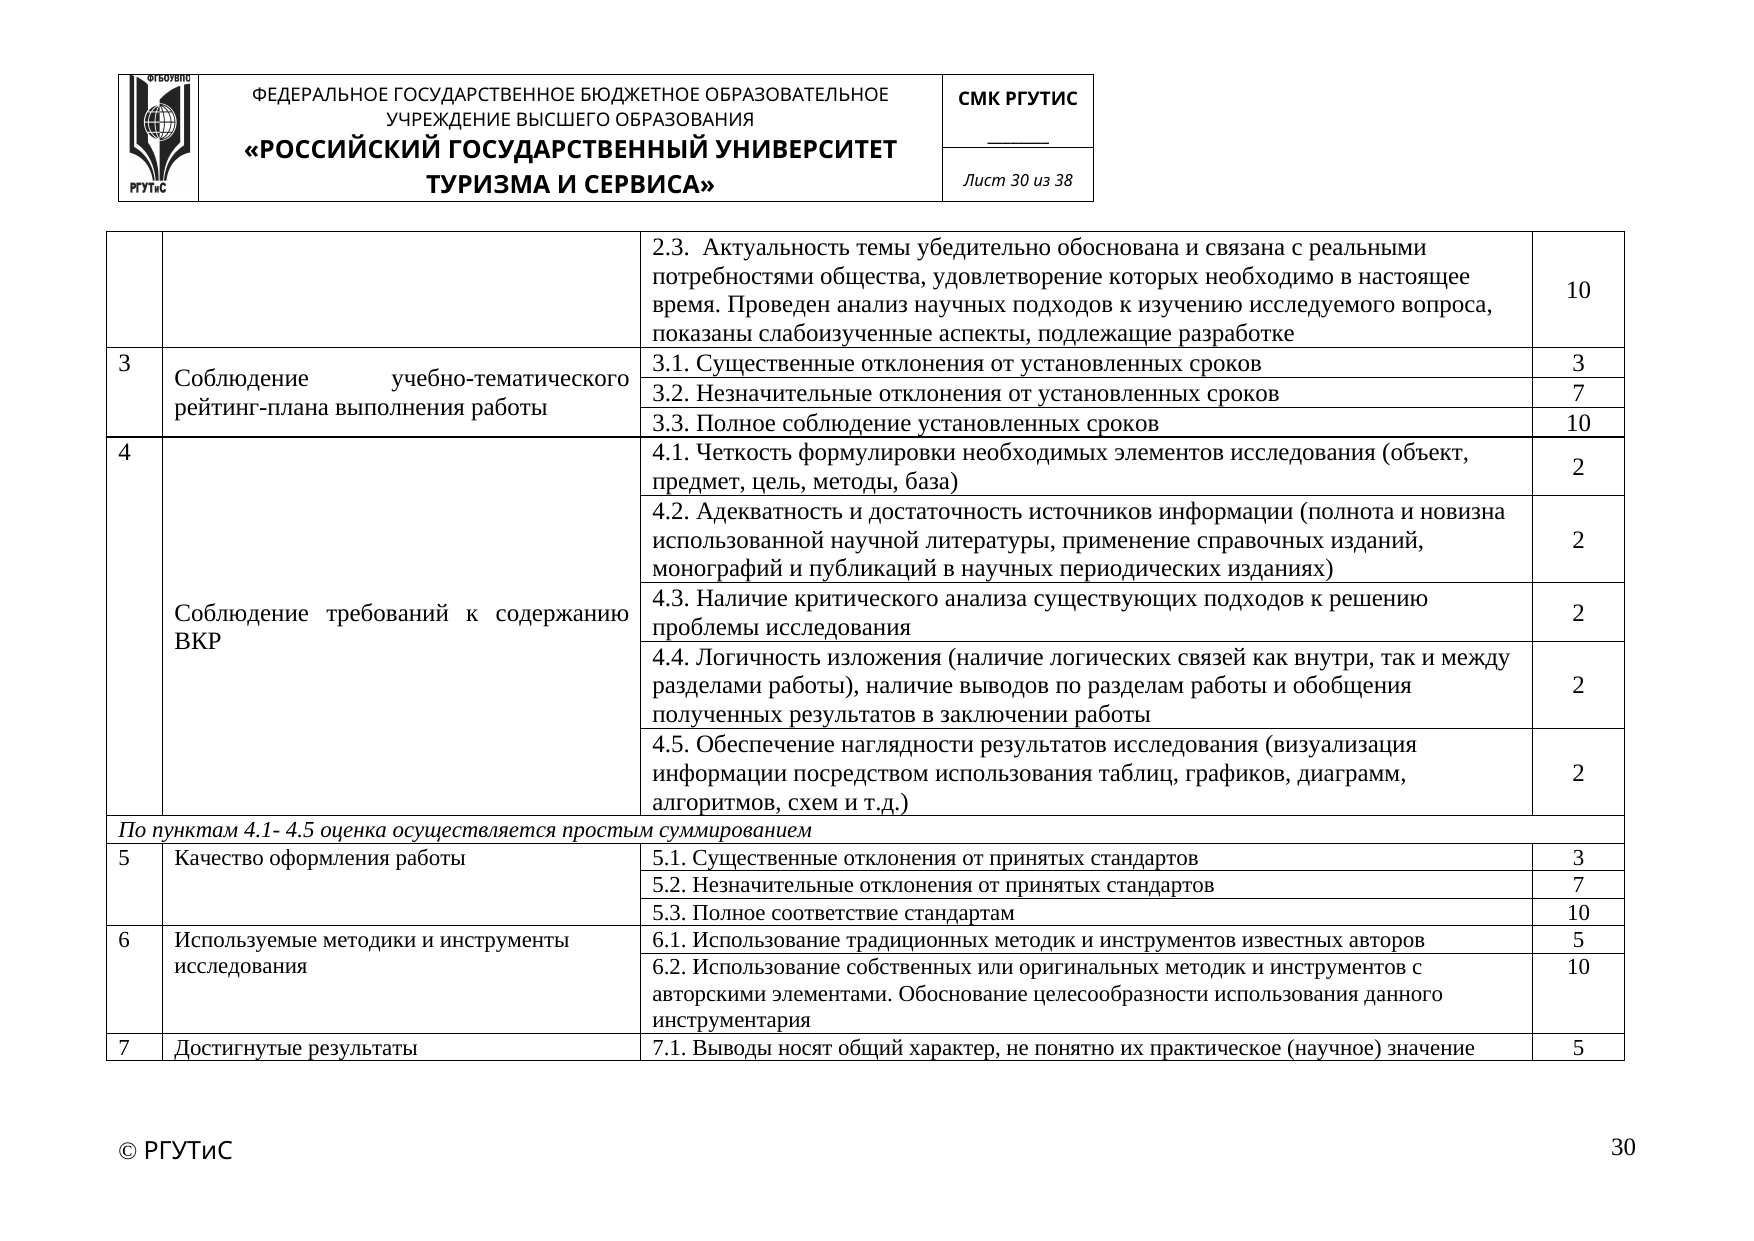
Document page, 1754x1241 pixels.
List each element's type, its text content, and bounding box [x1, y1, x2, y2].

table_cell 7 [1533, 871, 1624, 898]
table_cell 2 [1533, 642, 1624, 728]
table_cell 7.1. Выводы носят общий характер, не понятно их практическое (научное) значение [641, 1034, 1532, 1060]
table_cell 2 [1533, 729, 1624, 815]
table_cell 7 [1533, 378, 1624, 407]
table_cell 4.2. Адекватность и достаточность источников информации (полнота и новизна использованной научной литературы, применение справочных изданий, монографий и публикаций в научных периодических изданиях) [641, 496, 1532, 582]
table_cell 5 [1533, 1034, 1624, 1060]
table_cell 10 [1533, 899, 1624, 925]
table_cell 10 [1533, 232, 1624, 347]
table_cell 3.1. Существенные отклонения от установленных сроков [641, 348, 1532, 377]
table_cell 2 [1533, 496, 1624, 582]
table_cell Соблюдение требований к содержанию ВКР [163, 438, 640, 815]
table_cell 4.4. Логичность изложения (наличие логических связей как внутри, так и между разделами работы), наличие выводов по разделам работы и обобщения полученных результатов в заключении работы [641, 642, 1532, 728]
table_cell 3 [107, 348, 162, 436]
table_cell Достигнутые результаты [163, 1034, 640, 1060]
table_cell 4 [107, 438, 162, 815]
table_cell 10 [1533, 954, 1624, 1032]
table_cell 7 [107, 1034, 162, 1060]
table_cell 5.1. Существенные отклонения от принятых стандартов [641, 844, 1532, 870]
table_cell 6 [107, 926, 162, 1032]
table_cell 5.2. Незначительные отклонения от принятых стандартов [641, 871, 1532, 898]
picture [129, 75, 191, 193]
table_cell 6.2. Использование собственных или оригинальных методик и инструментов с авторскими элементами. Обоснование целесообразности использования данного инструментария [641, 954, 1532, 1032]
table_cell 10 [1533, 408, 1624, 436]
table_cell 5 [1533, 926, 1624, 952]
table_cell По пунктам 4.1- 4.5 оценка осуществляется простым суммированием [107, 816, 1624, 843]
table_cell 4.5. Обеспечение наглядности результатов исследования (визуализация информации посредством использования таблиц, графиков, диаграмм, алгоритмов, схем и т.д.) [641, 729, 1532, 815]
table_cell 2.3. Актуальность темы убедительно обоснована и связана с реальными потребностями общества, удовлетворение которых необходимо в настоящее время. Проведен анализ научных подходов к изучению исследуемого вопроса, показаны слабоизученные аспекты, подлежащие разработке [641, 232, 1532, 347]
table_cell 4.1. Четкость формулировки необходимых элементов исследования (объект, предмет, цель, методы, база) [641, 438, 1532, 495]
table_cell Соблюдение учебно-тематического рейтинг-плана выполнения работы [163, 348, 640, 436]
table_cell 3 [1533, 348, 1624, 377]
table_cell 3.3. Полное соблюдение установленных сроков [641, 408, 1532, 436]
table_cell 5.3. Полное соответствие стандартам [641, 899, 1532, 925]
table_cell 3 [1533, 844, 1624, 870]
table_cell 2 [1533, 438, 1624, 495]
table_cell 4.3. Наличие критического анализа существующих подходов к решению проблемы исследования [641, 583, 1532, 641]
table_cell Качество оформления работы [163, 844, 640, 925]
table_cell 6.1. Использование традиционных методик и инструментов известных авторов [641, 926, 1532, 952]
table_cell 3.2. Незначительные отклонения от установленных сроков [641, 378, 1532, 407]
table_cell 5 [107, 844, 162, 925]
table_cell Используемые методики и инструменты исследования [163, 926, 640, 1032]
table_cell 2 [1533, 583, 1624, 641]
